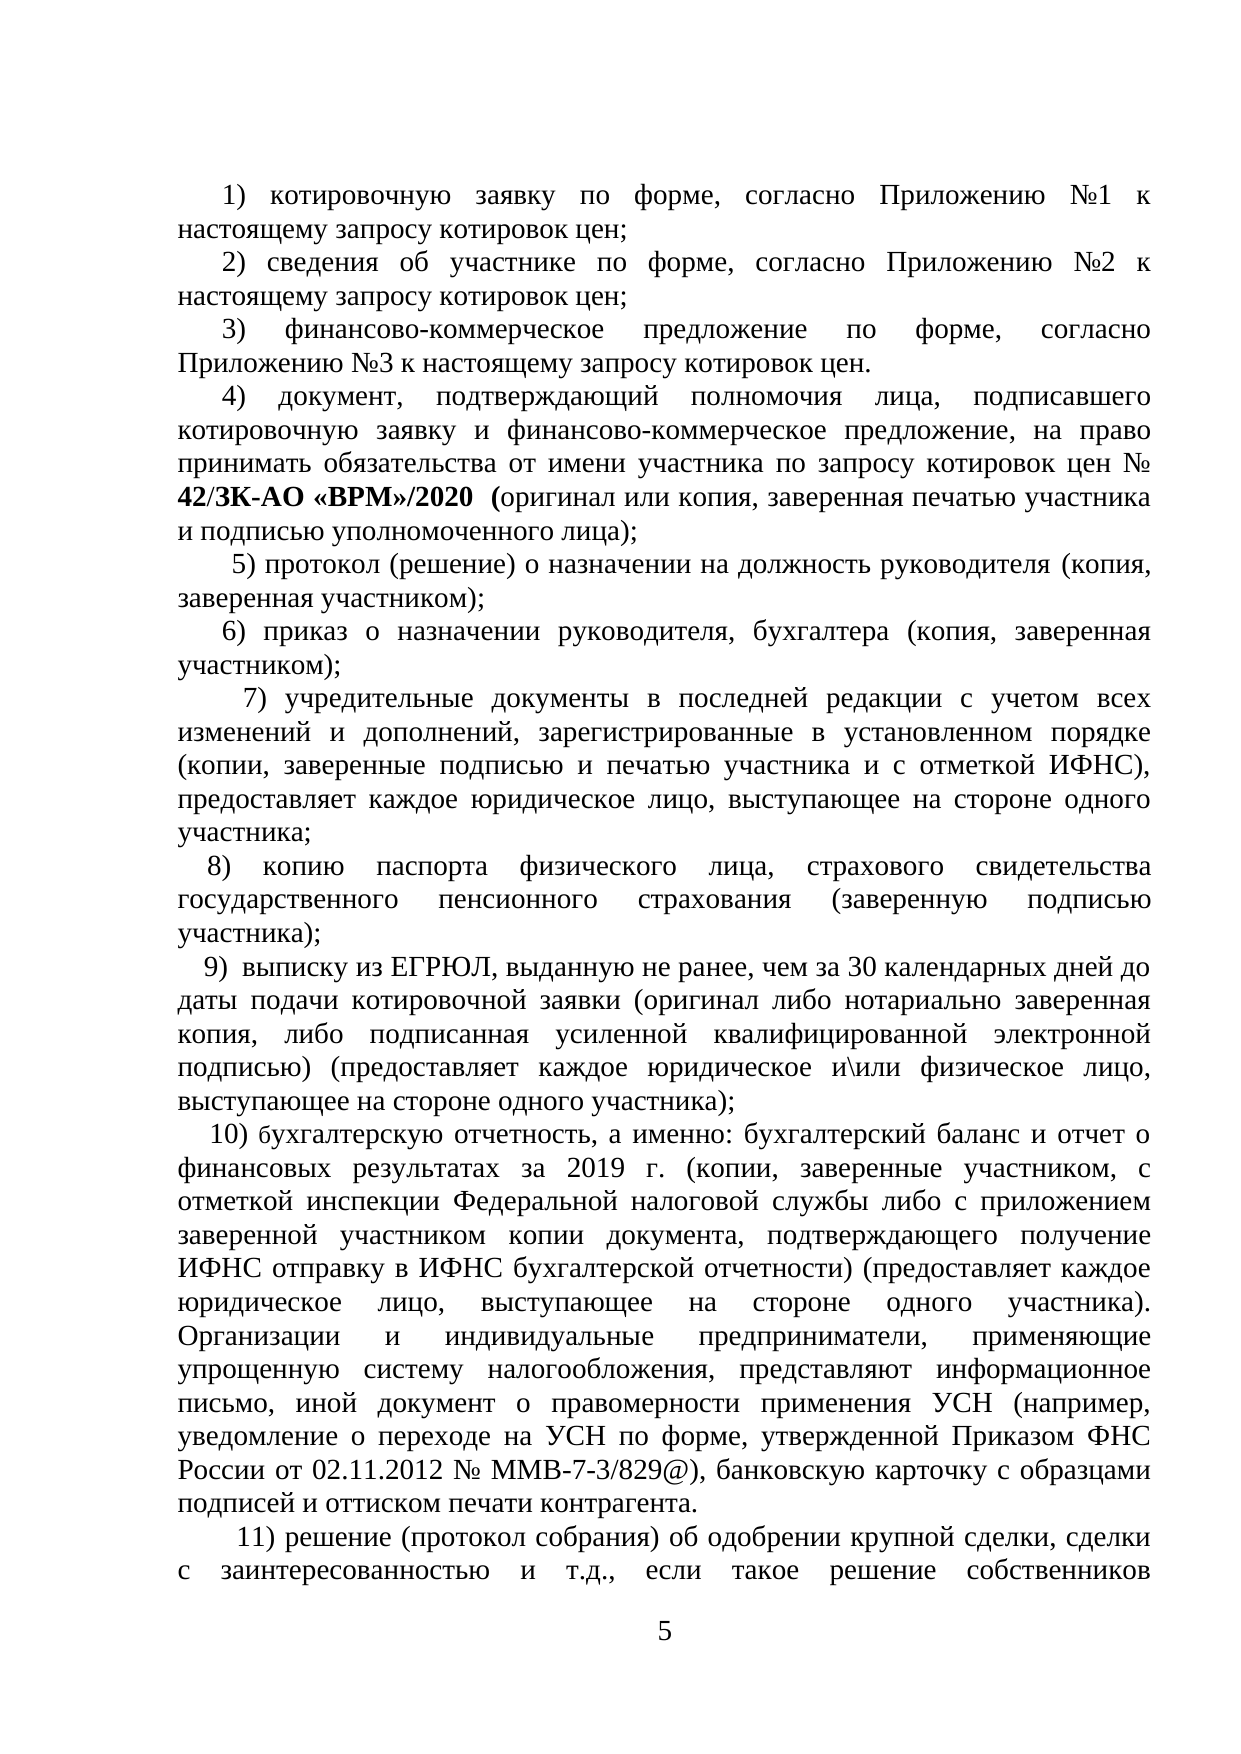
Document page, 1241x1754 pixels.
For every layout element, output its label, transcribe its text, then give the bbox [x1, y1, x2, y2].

text 4) документ, подтверждающий полномочия лица, подписавшего котировочную заявку и финансово-коммерческое предложение, на право принимать обязательства от имени участника по запросу котировок цен № 42/ЗК-АО «ВРМ»/2020 (оригинал или копия, заверенная печатью участника и подписью уполномоченного лица); [177, 378, 1152, 546]
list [177, 1519, 1152, 1586]
text 3) финансово-коммерческое предложение по форме, согласно Приложению №3 к настоящему запросу котировок цен. [177, 311, 1152, 378]
text 8) копию паспорта физического лица, страхового свидетельства государственного пенсионного страхования (заверенную подписью участника); [177, 848, 1152, 949]
text 1) котировочную заявку по форме, согласно Приложению №1 к настоящему запросу котировок цен; [177, 177, 1152, 244]
list 6) приказ о назначении руководителя, бухгалтера (копия, заверенная участником); [177, 613, 1152, 680]
text 7) учредительные документы в последней редакции с учетом всех изменений и дополнений, зарегистрированные в установленном порядке (копии, заверенные подписью и печатью участника и с отметкой ИФНС), предоставляет каждое юридическое лицо, выступающее на стороне одного участника; [177, 680, 1152, 848]
list 5) протокол (решение) о назначении на должность руководителя (копия, заверенная участником); [177, 546, 1152, 613]
text 10) бухгалтерскую отчетность, а именно: бухгалтерский баланс и отчет о финансовых результатах за 2019 г. (копии, заверенные участником, с отметкой инспекции Федеральной налоговой службы либо с приложением заверенной участником копии документа, подтверждающего получение ИФНС отправку в ИФНС бухгалтерской отчетности) (предоставляет каждое юридическое лицо, выступающее на стороне одного участника). Организации и индивидуальные предприниматели, применяющие упрощенную систему налогообложения, представляют информационное письмо, иной документ о правомерности применения УСН (например, уведомление о переходе на УСН по форме, утвержденной Приказом ФНС России от 02.11.2012 № ММВ-7-3/829@), банковскую карточку с образцами подписей и оттиском печати контрагента. [177, 1116, 1152, 1519]
text 2) сведения об участнике по форме, согласно Приложению №2 к настоящему запросу котировок цен; [177, 244, 1152, 311]
text 9) выписку из ЕГРЮЛ, выданную не ранее, чем за 30 календарных дней до даты подачи котировочной заявки (оригинал либо нотариально заверенная копия, либо подписанная усиленной квалифицированной электронной подписью) (предоставляет каждое юридическое и\или физическое лицо, выступающее на стороне одного участника); [177, 949, 1152, 1116]
